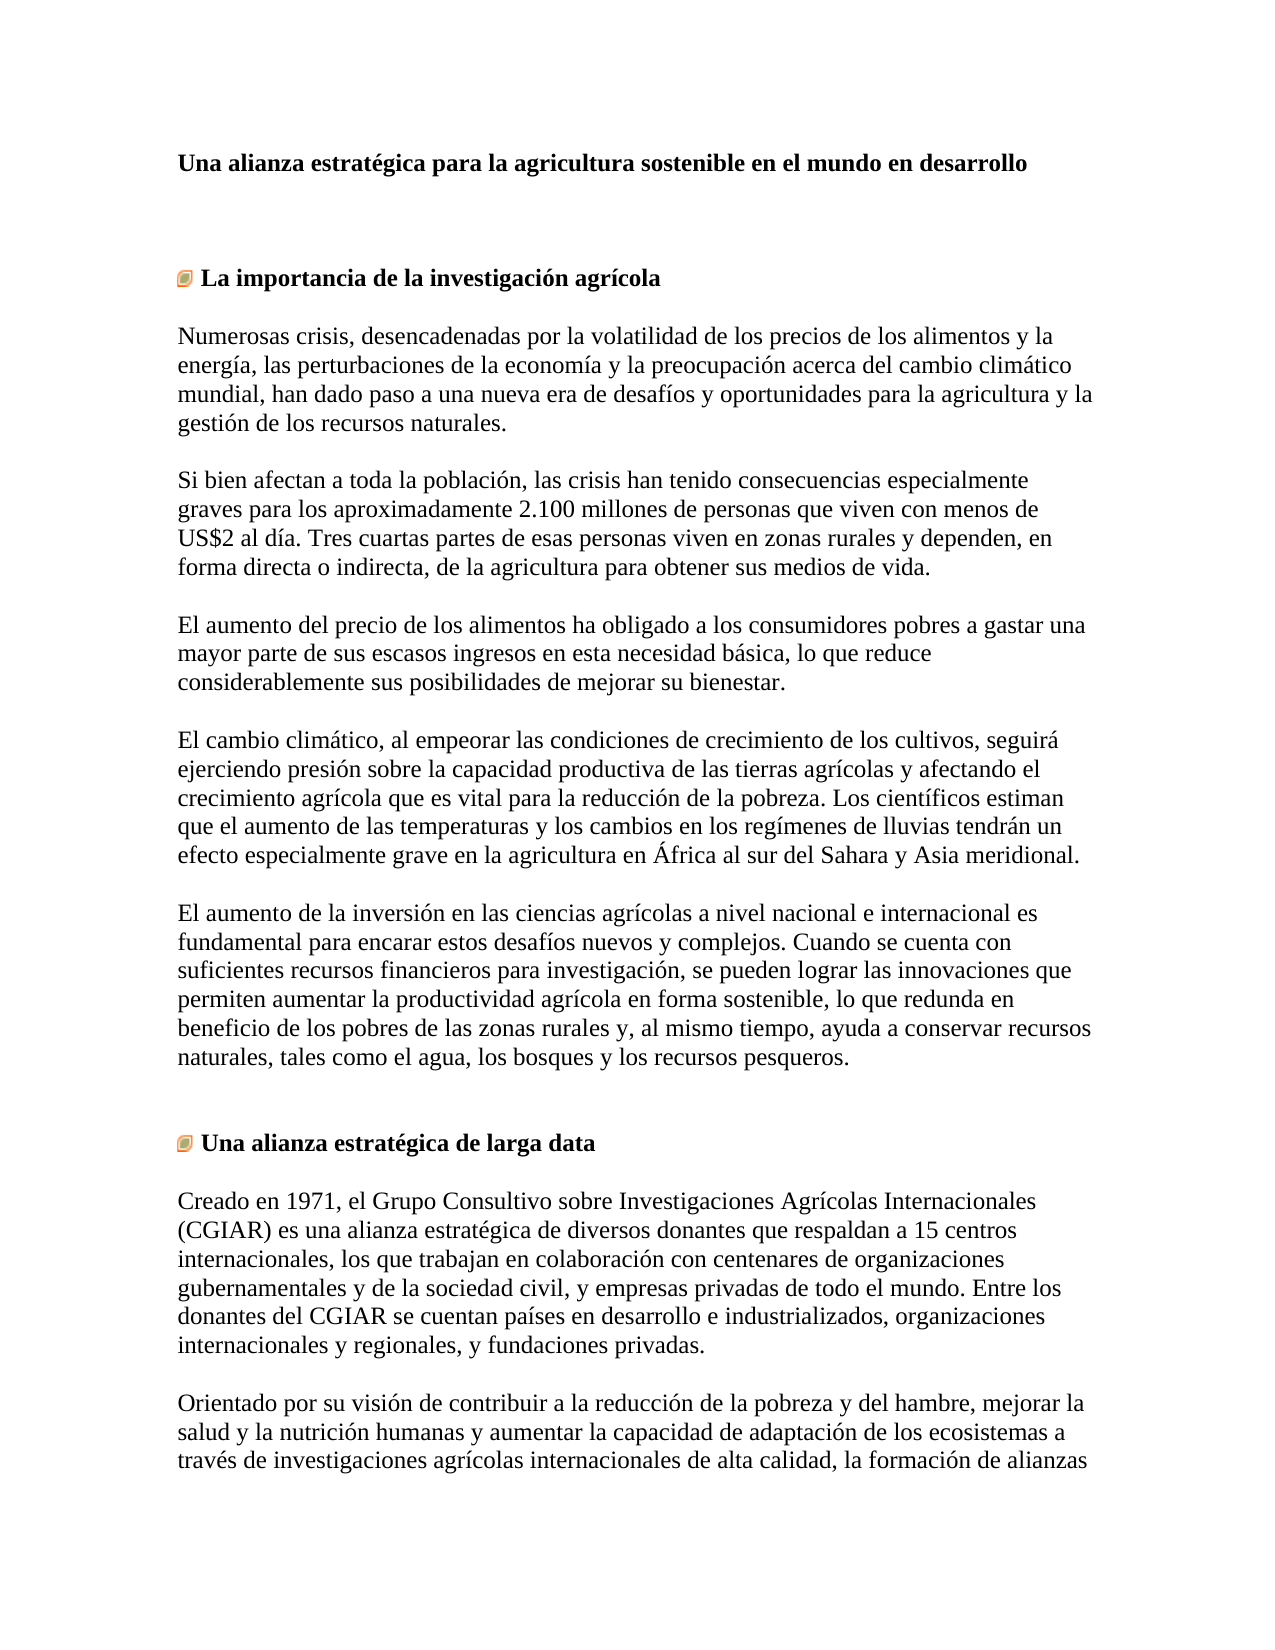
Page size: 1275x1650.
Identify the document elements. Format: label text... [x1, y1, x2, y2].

text Si bien afectan a toda la población, las crisis han tenido consecuencias especialmente graves para los aproximadamente 2.100 millones de personas que viven con menos de US$2 al día. Tres cuartas partes de esas personas viven en zonas rurales y dependen, en forma directa o indirecta, de la agricultura para obtener sus medios de vida. [177, 466, 1098, 581]
text La importancia de la investigación agrícola [177, 263, 1098, 292]
picture [177, 267, 201, 287]
text Creado en 1971, el Grupo Consultivo sobre Investigaciones Agrícolas Internacionales (CGIAR) es una alianza estratégica de diversos donantes que respaldan a 15 centros internacionales, los que trabajan en colaboración con centenares de organizaciones gubernamentales y de la sociedad civil, y empresas privadas de todo el mundo. Entre los donantes del CGIAR se cuentan países en desarrollo e industrializados, organizaciones internacionales y regionales, y fundaciones privadas. [177, 1186, 1098, 1359]
text Una alianza estratégica para la agricultura sostenible en el mundo en desarrollo [177, 148, 1098, 176]
text El aumento del precio de los alimentos ha obligado a los consumidores pobres a gastar una mayor parte de sus escasos ingresos en esta necesidad básica, lo que reduce considerablemente sus posibilidades de mejorar su bienestar. [177, 610, 1098, 696]
text El cambio climático, al empeorar las condiciones de crecimiento de los cultivos, seguirá ejerciendo presión sobre la capacidad productiva de las tierras agrícolas y afectando el crecimiento agrícola que es vital para la reducción de la pobreza. Los científicos estiman que el aumento de las temperaturas y los cambios en los regímenes de lluvias tendrán un efecto especialmente grave en la agricultura en África al sur del Sahara y Asia meridional. [177, 725, 1098, 869]
text Una alianza estratégica de larga data [177, 1128, 1098, 1157]
text Numerosas crisis, desencadenadas por la volatilidad de los precios de los alimentos y la energía, las perturbaciones de la economía y la preocupación acerca del cambio climático mundial, han dado paso a una nueva era de desafíos y oportunidades para la agricultura y la gestión de los recursos naturales. [177, 321, 1098, 436]
picture [177, 1132, 201, 1152]
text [177, 1388, 1098, 1474]
text El aumento de la inversión en las ciencias agrícolas a nivel nacional e internacional es fundamental para encarar estos desafíos nuevos y complejos. Cuando se cuenta con suficientes recursos financieros para investigación, se pueden lograr las innovaciones que permiten aumentar la productividad agrícola en forma sostenible, lo que redunda en beneficio de los pobres de las zonas rurales y, al mismo tiempo, ayuda a conservar recursos naturales, tales como el agua, los bosques y los recursos pesqueros. [177, 898, 1098, 1099]
